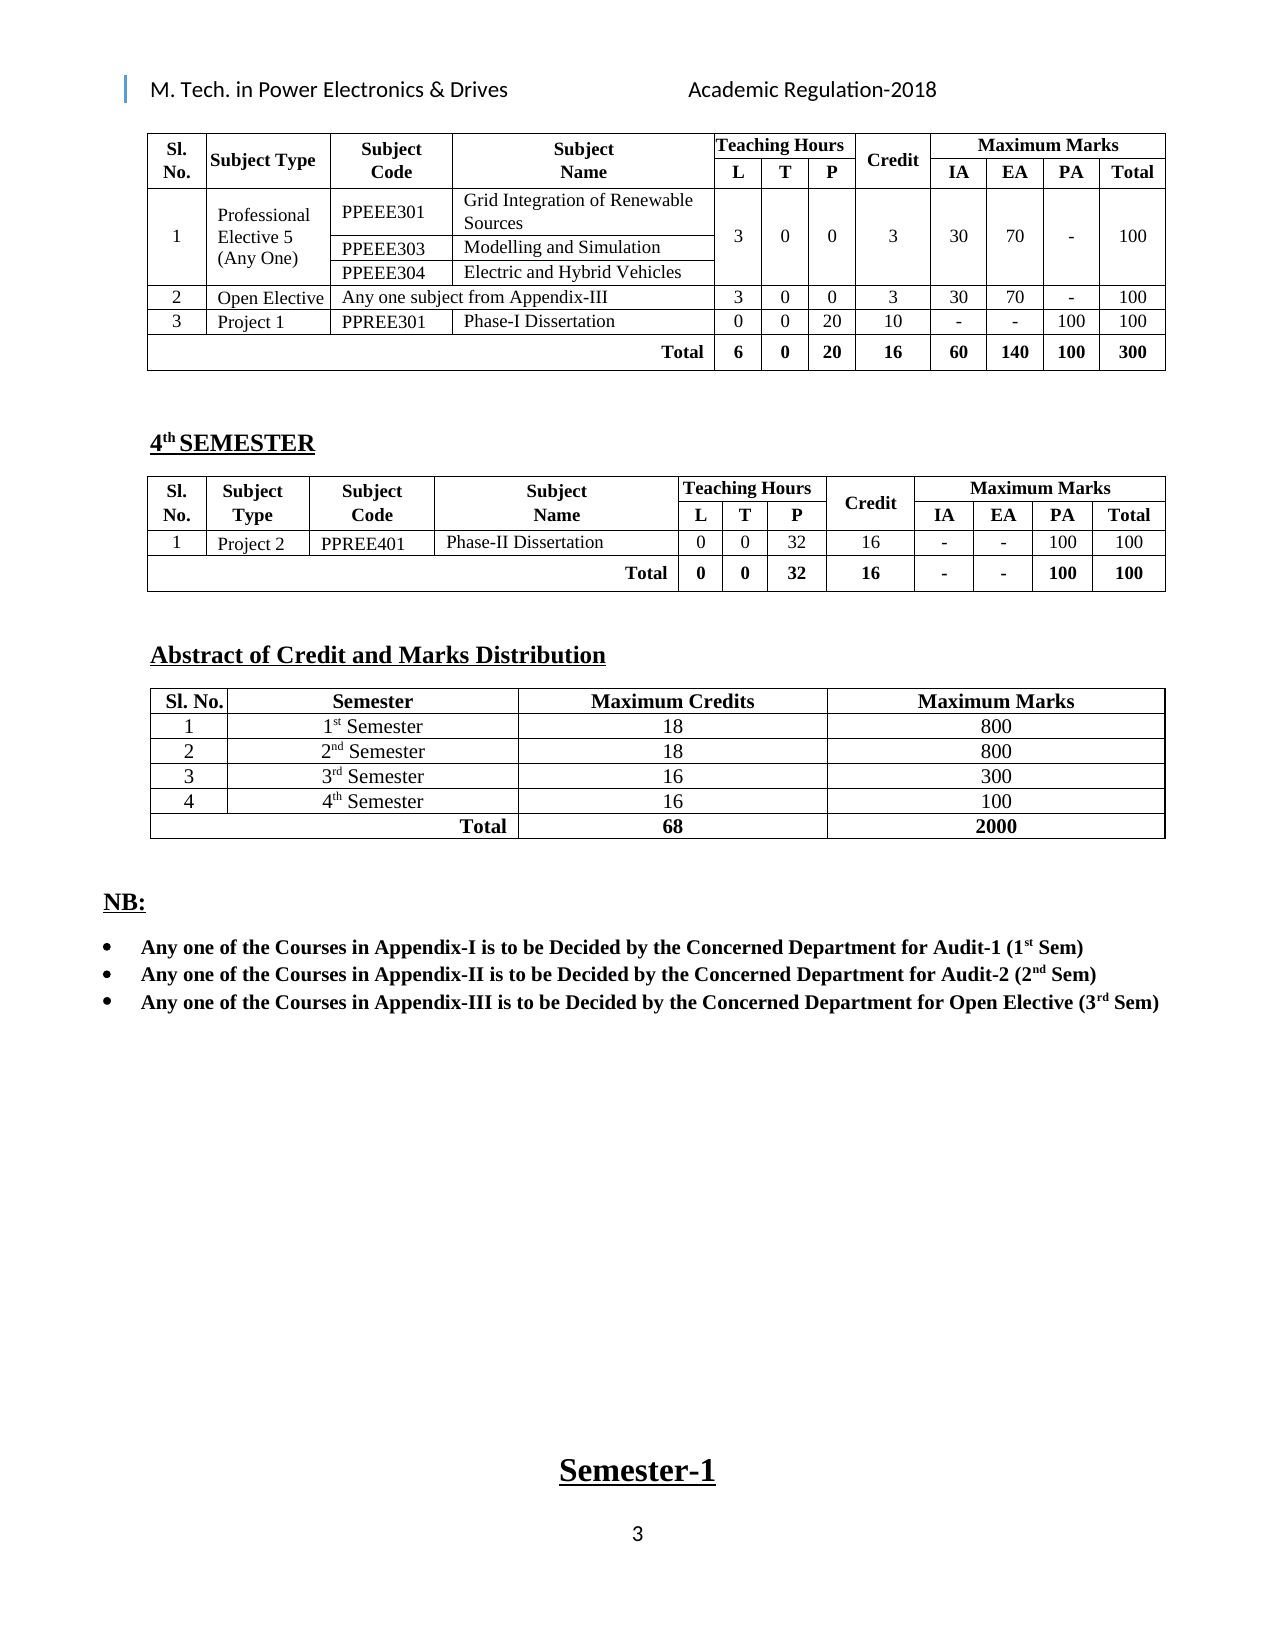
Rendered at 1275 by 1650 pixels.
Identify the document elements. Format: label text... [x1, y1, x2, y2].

table_cell Total [148, 335, 714, 370]
list Any one of the Courses in Appendix-II is to be Decided by the Concerned Department for Audit-2 (2nd Sem) [103, 962, 1125, 986]
table_cell T [723, 502, 767, 530]
table_header Maximum Credits [519, 689, 827, 713]
table_cell 3rd Semester [228, 764, 518, 788]
table_cell 0 [809, 286, 855, 309]
table_cell 3 [856, 286, 930, 309]
table_header Teaching Hours [679, 477, 826, 501]
table_cell Total [148, 556, 678, 591]
table_header Credit [856, 134, 930, 187]
table_cell T [762, 159, 808, 187]
text 4th SEMESTER [150, 428, 1125, 457]
table_cell - [1044, 189, 1099, 285]
table_cell 60 [931, 335, 986, 370]
table_header Maximum Marks [828, 689, 1164, 713]
table_cell IA [931, 159, 986, 187]
table_cell 100 [1033, 556, 1092, 591]
table_cell PPEEE301 [331, 189, 452, 235]
table_cell 16 [519, 764, 827, 788]
table_cell 30 [931, 286, 986, 309]
table_header Sl. No. [148, 477, 206, 530]
table_cell 1 [151, 714, 227, 738]
table_cell - [915, 531, 973, 555]
table_cell 1 [148, 189, 206, 285]
table_cell 2 [148, 286, 206, 309]
table_cell Modelling and Simulation [453, 236, 714, 260]
table_cell 800 [828, 714, 1164, 738]
table_cell 3 [715, 189, 761, 285]
table_cell Electric and Hybrid Vehicles [453, 261, 714, 285]
table_cell L [679, 502, 722, 530]
table_cell 70 [987, 189, 1043, 285]
table_cell 16 [856, 335, 930, 370]
table_cell P [768, 502, 826, 530]
text Abstract of Credit and Marks Distribution [150, 640, 1125, 668]
table_cell - [915, 556, 973, 591]
list Any one of the Courses in Appendix-I is to be Decided by the Concerned Department for Audit-1 (1st Sem) [103, 934, 1125, 959]
table_cell 0 [723, 531, 767, 555]
table_cell 100 [1033, 531, 1092, 555]
table_cell PA [1033, 502, 1092, 530]
text Semester-1 [150, 1451, 1125, 1489]
table_cell 0 [723, 556, 767, 591]
table_cell Total [151, 814, 518, 838]
table_cell - [931, 310, 986, 334]
table_cell PA [1044, 159, 1099, 187]
table_cell 100 [1100, 189, 1165, 285]
table_cell Professional Elective 5 (Any One) [207, 189, 330, 285]
table_cell 20 [809, 335, 855, 370]
table_cell P [809, 159, 855, 187]
table_cell PPEEE303 [331, 236, 452, 260]
table_header Subject Type [207, 477, 309, 530]
table_cell 100 [1044, 335, 1099, 370]
table_cell 800 [828, 739, 1164, 763]
table_header Subject Type [207, 134, 330, 187]
table_cell PPREE401 [310, 531, 434, 555]
table_cell 4th Semester [228, 789, 518, 813]
table_cell 16 [519, 789, 827, 813]
table_header Subject Code [310, 477, 434, 530]
table_header Maximum Marks [931, 134, 1165, 158]
table_header Subject Name [453, 134, 714, 187]
table_cell 300 [1100, 335, 1165, 370]
table_cell 0 [809, 189, 855, 285]
table_cell 3 [148, 310, 206, 334]
table_cell PPEEE304 [331, 261, 452, 285]
table_header Teaching Hours [715, 134, 855, 158]
table_cell - [974, 556, 1032, 591]
table_header Sl. No. [151, 689, 227, 713]
table_cell 100 [1044, 310, 1099, 334]
table_cell Open Elective [207, 286, 330, 309]
table_cell IA [915, 502, 973, 530]
table_cell 68 [519, 814, 827, 838]
table_cell 0 [762, 335, 808, 370]
table_cell 100 [1100, 310, 1165, 334]
table_cell Total [1093, 502, 1165, 530]
table_cell PPREE301 [331, 310, 452, 334]
table_cell 6 [715, 335, 761, 370]
table_cell 0 [762, 189, 808, 285]
table_header Maximum Marks [915, 477, 1165, 501]
table_cell Project 1 [207, 310, 330, 334]
table_header Subject Name [435, 477, 678, 530]
table_cell 0 [715, 310, 761, 334]
table_cell EA [987, 159, 1043, 187]
table_cell 100 [1093, 556, 1165, 591]
table_cell 70 [987, 286, 1043, 309]
table_cell Any one subject from Appendix-III [331, 286, 714, 309]
table_cell Total [1100, 159, 1165, 187]
table_cell Project 2 [207, 531, 309, 555]
table_cell 2 [151, 739, 227, 763]
table_cell 32 [768, 556, 826, 591]
table_cell 0 [762, 286, 808, 309]
table_cell 18 [519, 739, 827, 763]
table_header Subject Code [331, 134, 452, 187]
table_cell 0 [679, 556, 722, 591]
table_cell 16 [827, 531, 914, 555]
table_cell 2000 [828, 814, 1164, 838]
table_header Semester [228, 689, 518, 713]
table_cell 100 [1100, 286, 1165, 309]
table_cell 100 [1093, 531, 1165, 555]
table_cell 32 [768, 531, 826, 555]
table_cell 300 [828, 764, 1164, 788]
table_cell 10 [856, 310, 930, 334]
table_cell 16 [827, 556, 914, 591]
table_cell L [715, 159, 761, 187]
table_header Credit [827, 477, 914, 530]
table_cell - [987, 310, 1043, 334]
table_cell 2nd Semester [228, 739, 518, 763]
table_cell Grid Integration of Renewable Sources [453, 189, 714, 235]
table_header Sl. No. [148, 134, 206, 187]
text NB: [103, 887, 1125, 916]
table_cell 0 [679, 531, 722, 555]
table_cell - [974, 531, 1032, 555]
table_cell Phase-I Dissertation [453, 310, 714, 334]
list Any one of the Courses in Appendix-III is to be Decided by the Concerned Department for Open Elective (3rd Sem) [103, 990, 1172, 1014]
table_cell 1st Semester [228, 714, 518, 738]
table_cell 140 [987, 335, 1043, 370]
table_cell 1 [148, 531, 206, 555]
table_cell Phase-II Dissertation [435, 531, 678, 555]
table_cell 0 [762, 310, 808, 334]
table_cell 20 [809, 310, 855, 334]
table_cell 3 [715, 286, 761, 309]
table_cell EA [974, 502, 1032, 530]
table_cell 30 [931, 189, 986, 285]
table_cell - [1044, 286, 1099, 309]
table_cell 4 [151, 789, 227, 813]
table_cell 3 [151, 764, 227, 788]
table_cell 3 [856, 189, 930, 285]
table_cell 18 [519, 714, 827, 738]
table_cell 100 [828, 789, 1164, 813]
